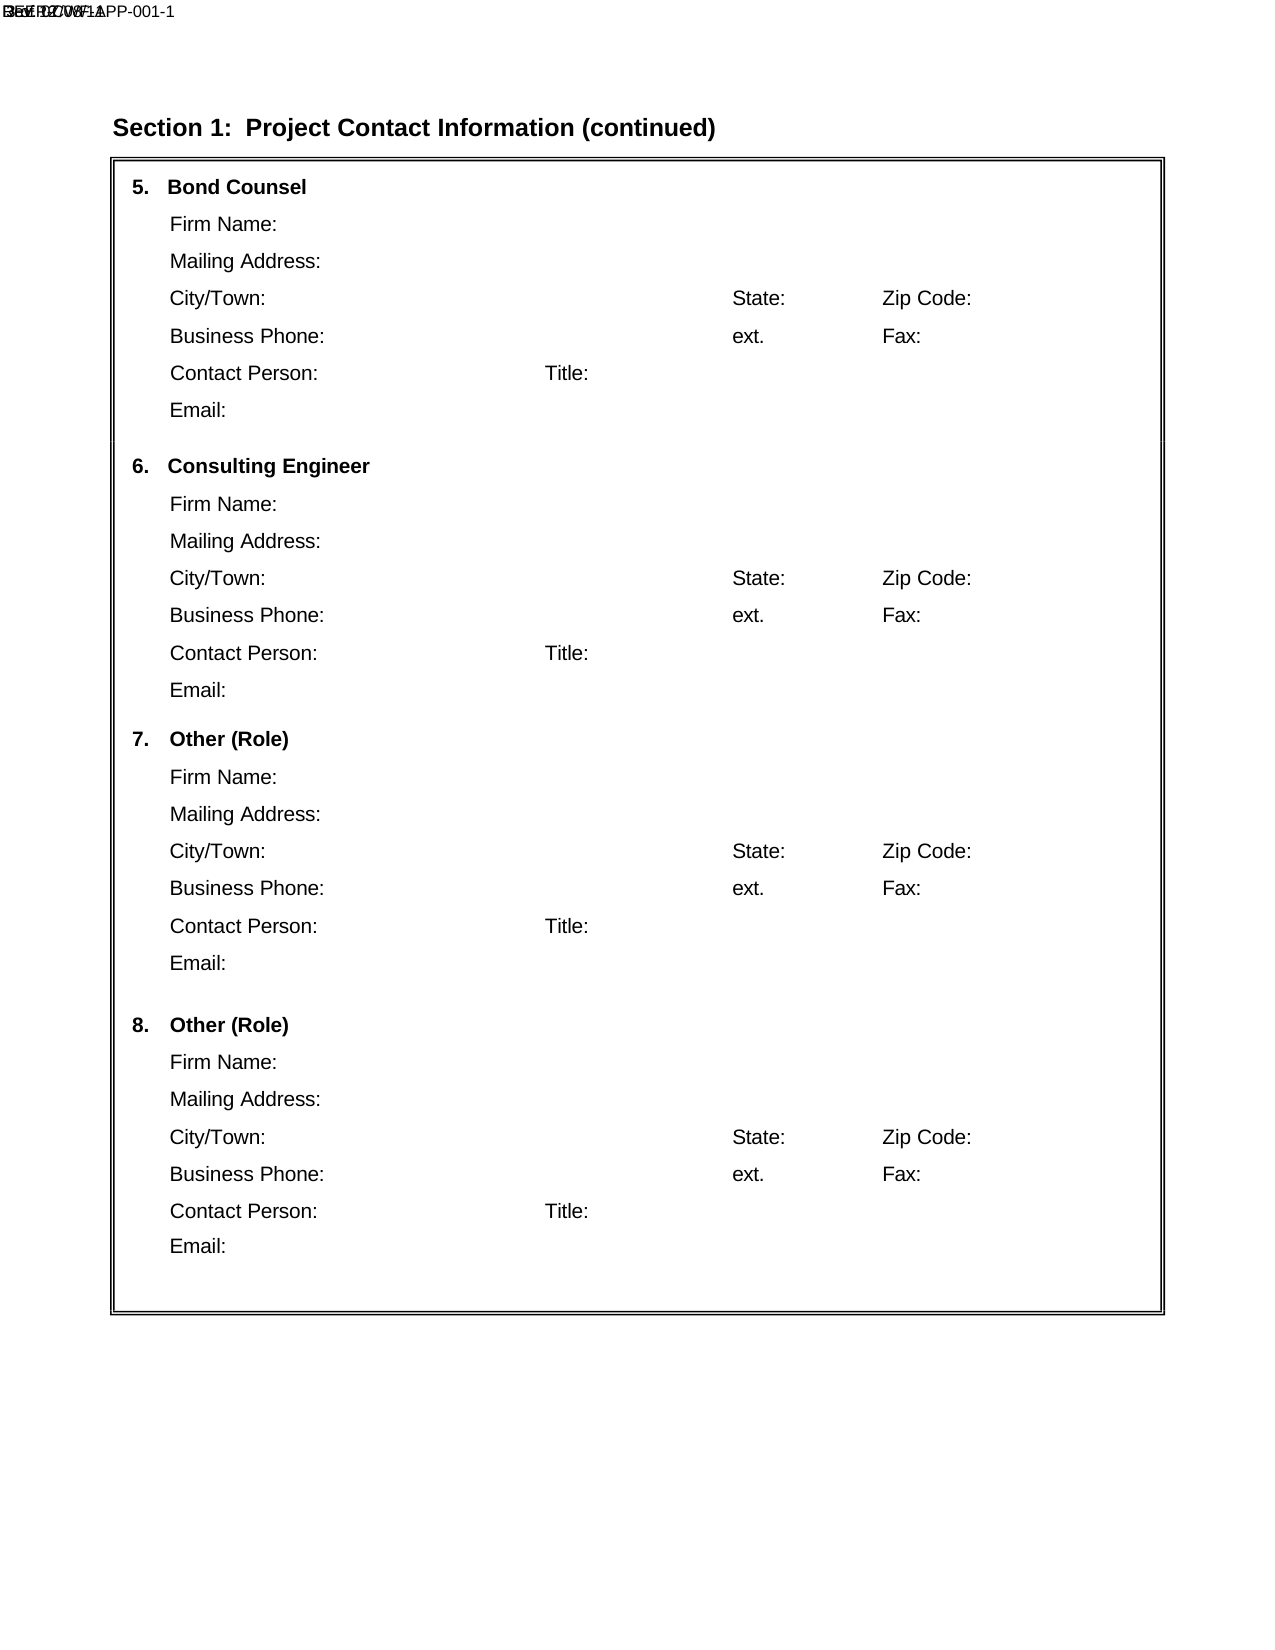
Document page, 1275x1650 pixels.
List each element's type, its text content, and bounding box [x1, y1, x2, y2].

table_header 5. Bond Counsel Firm Name: Mailing Address: City/Town: State: Zip Code: Business Phone: ext. Fax: Contact Person: Title: Email: [127, 159, 977, 438]
text Section 1: Project Contact Information (continued) [112, 113, 1185, 142]
table_cell Consulting Engineer Firm Name: Mailing Address: City/Town: State: Zip Code: Business Phone: ext. Fax: Contact Person: Title: Email: Other (Role) Firm Name: Mailing Address: City/Town: State: Zip Code: Business Phone: ext. Fax: Contact Person: Title: Email: Other (Role) Firm Name: Mailing Address: City/Town: State: Zip Code: Business Phone: ext. Fax: Contact Person: Title: Email: [127, 438, 977, 1260]
